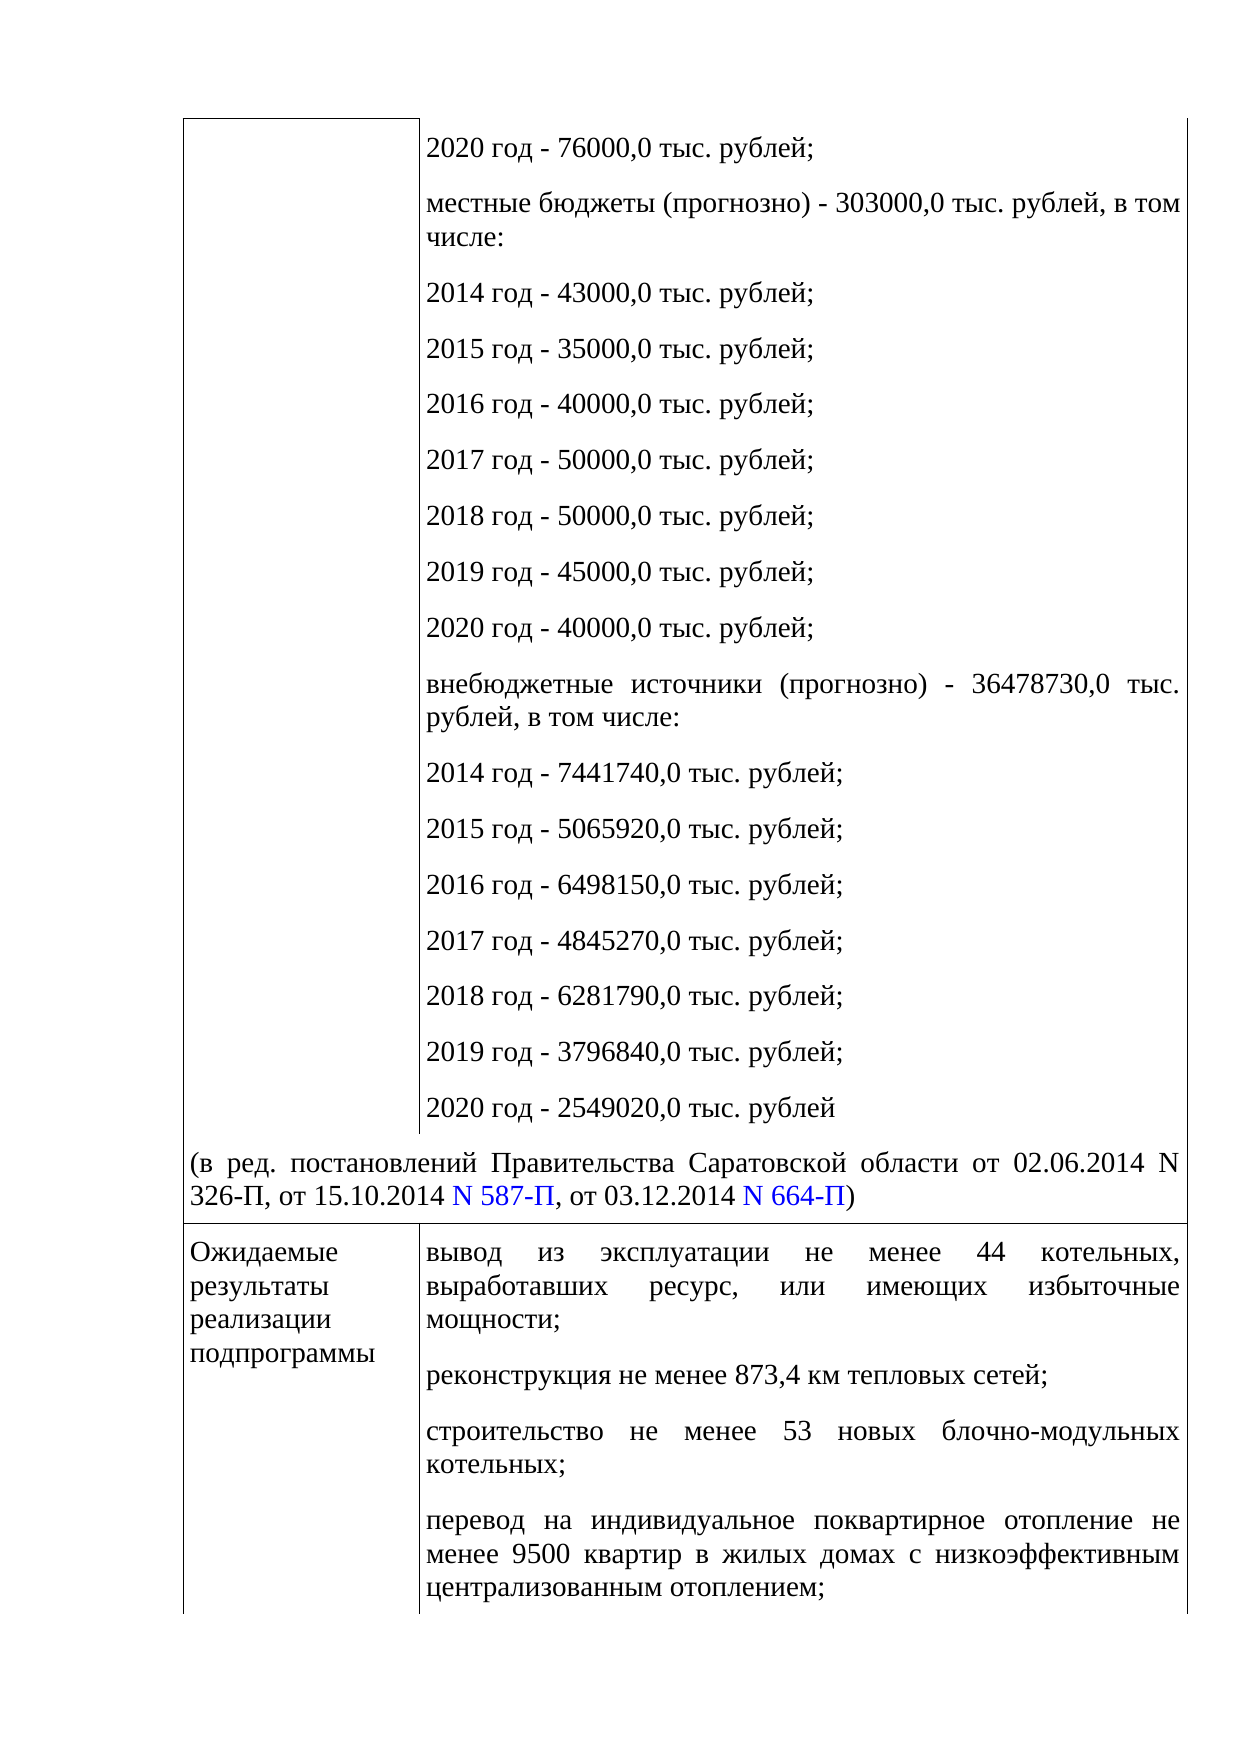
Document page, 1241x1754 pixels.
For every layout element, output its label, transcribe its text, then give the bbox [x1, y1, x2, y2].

table_cell 2020 год - 76000,0 тыс. рублей; [420, 118, 1187, 174]
table_cell 2016 год - 6498150,0 тыс. рублей; [420, 855, 1187, 911]
table_cell местные бюджеты (прогнозно) - 303000,0 тыс. рублей, в том числе: [420, 174, 1187, 263]
table_cell Ожидаемые результаты реализации подпрограммы [184, 1224, 419, 1614]
table_cell 2017 год - 4845270,0 тыс. рублей; [420, 911, 1187, 967]
table_cell перевод на индивидуальное поквартирное отопление не менее 9500 квартир в жилых домах с низкоэффективным централизованным отоплением; [420, 1491, 1187, 1614]
table_cell 2015 год - 35000,0 тыс. рублей; [420, 319, 1187, 375]
table_cell 2014 год - 7441740,0 тыс. рублей; [420, 744, 1187, 799]
table_cell 2014 год - 43000,0 тыс. рублей; [420, 263, 1187, 319]
table_cell 2018 год - 6281790,0 тыс. рублей; [420, 967, 1187, 1023]
table_cell строительство не менее 53 новых блочно-модульных котельных; [420, 1401, 1187, 1491]
table_cell 2015 год - 5065920,0 тыс. рублей; [420, 799, 1187, 855]
table_cell 2020 год - 40000,0 тыс. рублей; [420, 598, 1187, 654]
table_cell внебюджетные источники (прогнозно) - 36478730,0 тыс. рублей, в том числе: [420, 654, 1187, 743]
table_cell 2019 год - 45000,0 тыс. рублей; [420, 543, 1187, 598]
table_cell 2018 год - 50000,0 тыс. рублей; [420, 487, 1187, 542]
table_cell 2016 год - 40000,0 тыс. рублей; [420, 375, 1187, 431]
table_cell 2017 год - 50000,0 тыс. рублей; [420, 431, 1187, 487]
table_cell 2020 год - 2549020,0 тыс. рублей [420, 1079, 1187, 1134]
table_cell вывод из эксплуатации не менее 44 котельных, выработавших ресурс, или имеющих избыточные мощности; [420, 1224, 1187, 1346]
table_cell реконструкция не менее 873,4 км тепловых сетей; [420, 1346, 1187, 1401]
table_cell (в ред. постановлений Правительства Саратовской области от 02.06.2014 N 326-П, от 15.10.2014 N 587-П, от 03.12.2014 N 664-П) [184, 1134, 1187, 1223]
table_cell 2019 год - 3796840,0 тыс. рублей; [420, 1023, 1187, 1078]
